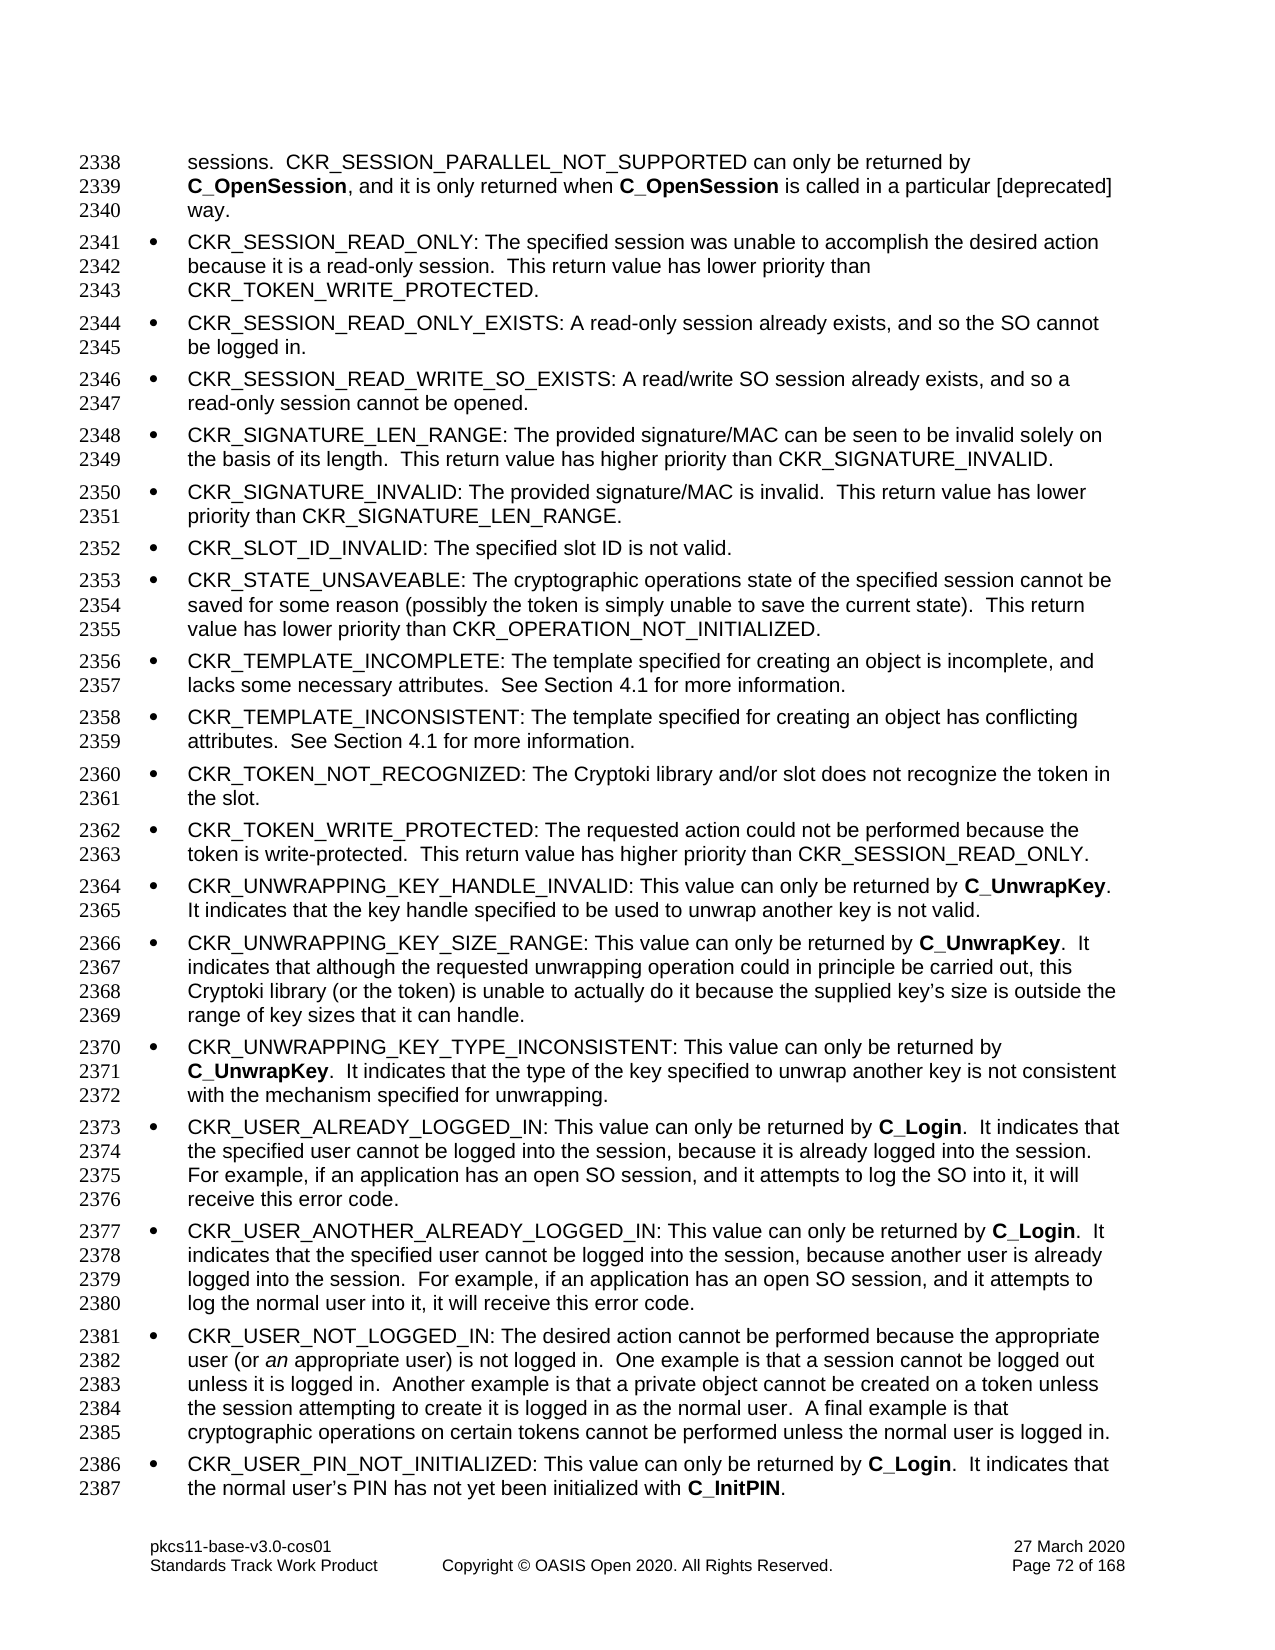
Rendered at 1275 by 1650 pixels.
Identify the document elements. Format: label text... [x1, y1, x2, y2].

list CKR_SIGNATURE_LEN_RANGE: The provided signature/MAC can be seen to be invalid solely on the basis of its length. This return value has higher priority than CKR_SIGNATURE_INVALID. [150, 423, 1125, 471]
list CKR_TOKEN_NOT_RECOGNIZED: The Cryptoki library and/or slot does not recognize the token in the slot. [150, 761, 1125, 809]
list CKR_SESSION_READ_ONLY_EXISTS: A read-only session already exists, and so the SO cannot be logged in. [150, 311, 1125, 358]
list CKR_USER_NOT_LOGGED_IN: The desired action cannot be performed because the appropriate user (or an appropriate user) is not logged in. One example is that a session cannot be logged out unless it is logged in. Another example is that a private object cannot be created on a token unless the session attempting to create it is logged in as the normal user. A final example is that cryptographic operations on certain tokens cannot be performed unless the normal user is logged in. [150, 1323, 1125, 1443]
list CKR_SESSION_READ_WRITE_SO_EXISTS: A read/write SO session already exists, and so a read-only session cannot be opened. [150, 367, 1125, 415]
list CKR_UNWRAPPING_KEY_TYPE_INCONSISTENT: This value can only be returned by C_UnwrapKey. It indicates that the type of the key specified to unwrap another key is not consistent with the mechanism specified for unwrapping. [150, 1035, 1125, 1107]
list CKR_USER_PIN_NOT_INITIALIZED: This value can only be returned by C_Login. It indicates that the normal user’s PIN has not yet been initialized with C_InitPIN. [150, 1452, 1125, 1500]
list CKR_TOKEN_WRITE_PROTECTED: The requested action could not be performed because the token is write-protected. This return value has higher priority than CKR_SESSION_READ_ONLY. [150, 818, 1125, 866]
list CKR_SLOT_ID_INVALID: The specified slot ID is not valid. [150, 536, 1125, 560]
list CKR_USER_ALREADY_LOGGED_IN: This value can only be returned by C_Login. It indicates that the specified user cannot be logged into the session, because it is already logged into the session. For example, if an application has an open SO session, and it attempts to log the SO into it, it will receive this error code. [150, 1115, 1125, 1211]
list CKR_SIGNATURE_INVALID: The provided signature/MAC is invalid. This return value has lower priority than CKR_SIGNATURE_LEN_RANGE. [150, 479, 1125, 528]
list CKR_UNWRAPPING_KEY_HANDLE_INVALID: This value can only be returned by C_UnwrapKey. It indicates that the key handle specified to be used to unwrap another key is not valid. [150, 874, 1125, 922]
list CKR_UNWRAPPING_KEY_SIZE_RANGE: This value can only be returned by C_UnwrapKey. It indicates that although the requested unwrapping operation could in principle be carried out, this Cryptoki library (or the token) is unable to actually do it because the supplied key’s size is outside the range of key sizes that it can handle. [150, 930, 1125, 1026]
list CKR_USER_ANOTHER_ALREADY_LOGGED_IN: This value can only be returned by C_Login. It indicates that the specified user cannot be logged into the session, because another user is already logged into the session. For example, if an application has an open SO session, and it attempts to log the normal user into it, it will receive this error code. [150, 1219, 1125, 1315]
list CKR_STATE_UNSAVEABLE: The cryptographic operations state of the specified session cannot be saved for some reason (possibly the token is simply unable to save the current state). This return value has lower priority than CKR_OPERATION_NOT_INITIALIZED. [150, 568, 1125, 640]
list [150, 150, 1125, 222]
list CKR_SESSION_READ_ONLY: The specified session was unable to accomplish the desired action because it is a read-only session. This return value has lower priority than CKR_TOKEN_WRITE_PROTECTED. [150, 230, 1125, 302]
